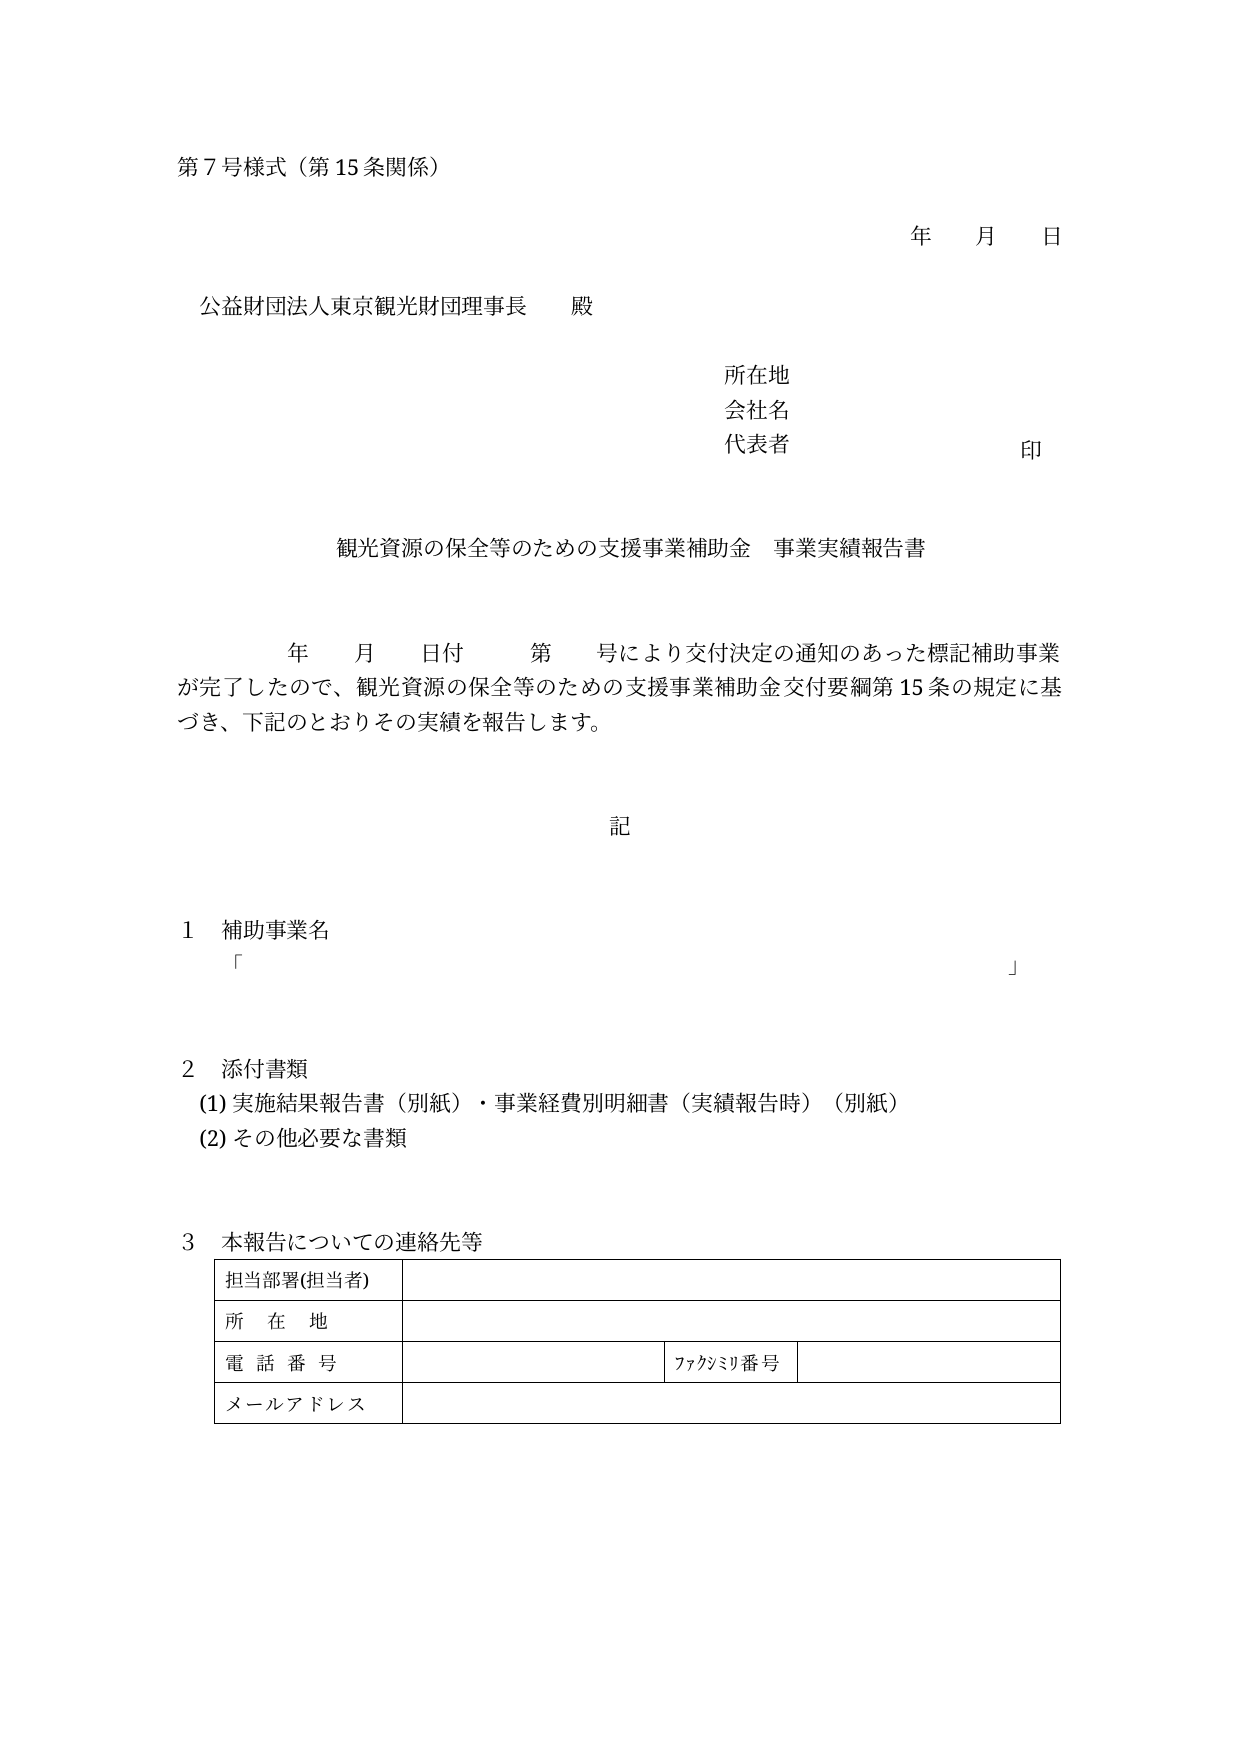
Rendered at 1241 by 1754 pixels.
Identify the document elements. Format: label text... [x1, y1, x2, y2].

text (1) 実施結果報告書（別紙）・事業経費別明細書（実績報告時）（別紙） [177, 1085, 1063, 1120]
table_cell 電話番号 [215, 1342, 402, 1382]
text 記 [177, 808, 1063, 842]
text 第７号様式（第15条関係） [177, 148, 1063, 183]
text 観光資源の保全等のための支援事業補助金 事業実績報告書 [177, 530, 1063, 565]
text 「 」 [177, 946, 1063, 981]
text 会社名 [177, 391, 1063, 426]
table_cell [403, 1383, 1060, 1423]
table_cell [403, 1342, 664, 1382]
table_cell 所在地 [215, 1301, 402, 1341]
table_cell [798, 1342, 1060, 1382]
text １ 補助事業名 [177, 912, 1063, 946]
text 公益財団法人東京観光財団理事長 殿 [177, 287, 1063, 322]
text (2) その他必要な書類 [177, 1120, 1063, 1154]
table_cell メールアドレス [215, 1383, 402, 1423]
text 所在地 [177, 357, 1063, 391]
text 代表者 [177, 426, 1063, 461]
text ２ 添付書類 [177, 1050, 1063, 1085]
table_header 担当部署(担当者) [215, 1260, 402, 1300]
text 年 月 日付 第 号により交付決定の通知のあった標記補助事業が完了したので、観光資源の保全等のための支援事業補助金交付要綱第15条の規定に基づき、下記のとおりその実績を報告します。 [177, 634, 1063, 738]
text 年 月 日 [177, 218, 1063, 253]
table_cell [403, 1301, 1060, 1341]
table_cell ﾌｧｸｼﾐﾘ番号 [665, 1342, 797, 1382]
table_header [403, 1260, 1060, 1300]
text ３ 本報告についての連絡先等 [177, 1224, 1063, 1258]
